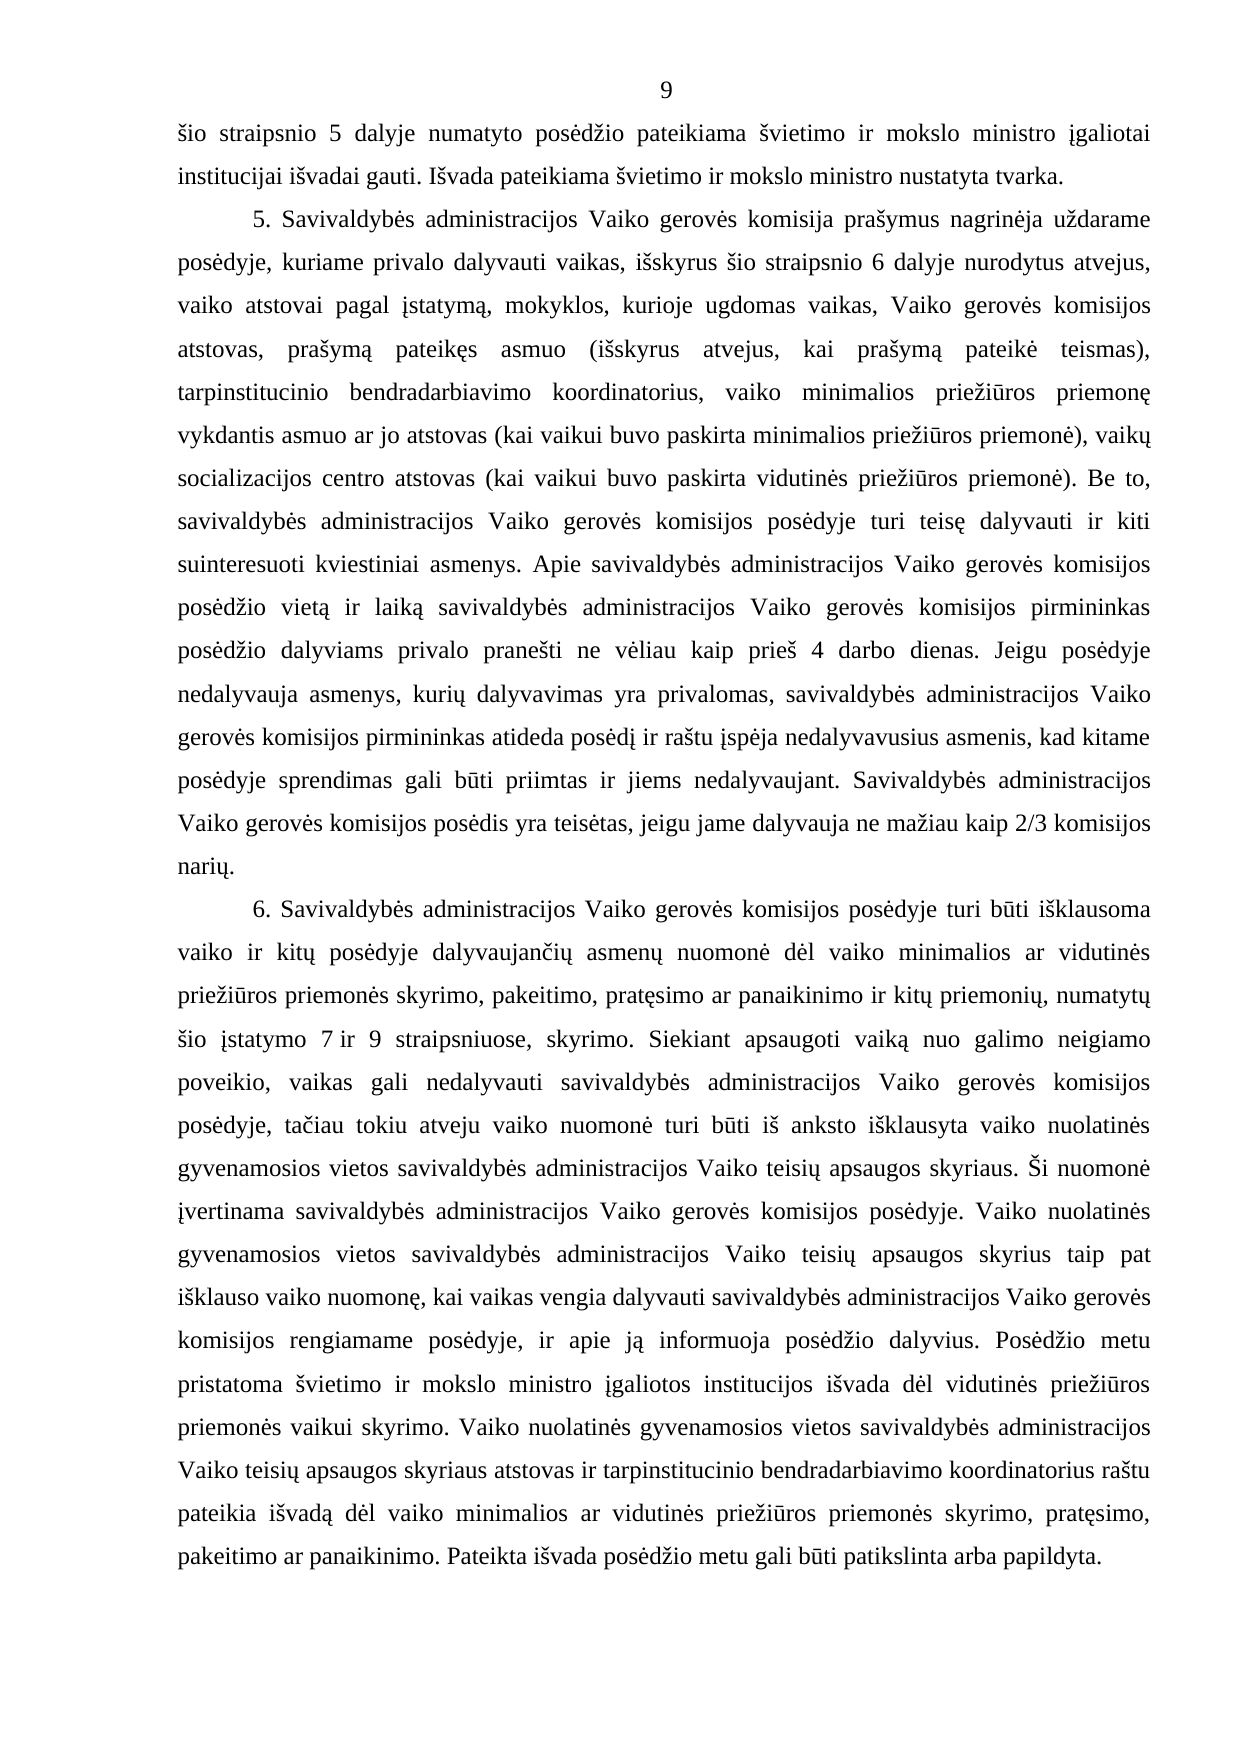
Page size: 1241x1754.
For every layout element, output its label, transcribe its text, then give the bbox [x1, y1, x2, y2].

text 5. Savivaldybės administracijos Vaiko gerovės komisija prašymus nagrinėja uždarame posėdyje, kuriame privalo dalyvauti vaikas, išskyrus šio straipsnio 6 dalyje nurodytus atvejus, vaiko atstovai pagal įstatymą, mokyklos, kurioje ugdomas vaikas, Vaiko gerovės komisijos atstovas, prašymą pateikęs asmuo (išskyrus atvejus, kai prašymą pateikė teismas), tarpinstitucinio bendradarbiavimo koordinatorius, vaiko minimalios priežiūros priemonę vykdantis asmuo ar jo atstovas (kai vaikui buvo paskirta minimalios priežiūros priemonė), vaikų socializacijos centro atstovas (kai vaikui buvo paskirta vidutinės priežiūros priemonė). Be to, savivaldybės administracijos Vaiko gerovės komisijos posėdyje turi teisę dalyvauti ir kiti suinteresuoti kviestiniai asmenys. Apie savivaldybės administracijos Vaiko gerovės komisijos posėdžio vietą ir laiką savivaldybės administracijos Vaiko gerovės komisijos pirmininkas posėdžio dalyviams privalo pranešti ne vėliau kaip prieš 4 darbo dienas. Jeigu posėdyje nedalyvauja asmenys, kurių dalyvavimas yra privalomas, savivaldybės administracijos Vaiko gerovės komisijos pirmininkas atideda posėdį ir raštu įspėja nedalyvavusius asmenis, kad kitame posėdyje sprendimas gali būti priimtas ir jiems nedalyvaujant. Savivaldybės administracijos Vaiko gerovės komisijos posėdis yra teisėtas, jeigu jame dalyvauja ne mažiau kaip 2/3 komisijos narių. [177, 204, 1152, 880]
text 6. Savivaldybės administracijos Vaiko gerovės komisijos posėdyje turi būti išklausoma vaiko ir kitų posėdyje dalyvaujančių asmenų nuomonė dėl vaiko minimalios ar vidutinės priežiūros priemonės skyrimo, pakeitimo, pratęsimo ar panaikinimo ir kitų priemonių, numatytų šio įstatymo 7 ir 9 straipsniuose, skyrimo. Siekiant apsaugoti vaiką nuo galimo neigiamo poveikio, vaikas gali nedalyvauti savivaldybės administracijos Vaiko gerovės komisijos posėdyje, tačiau tokiu atveju vaiko nuomonė turi būti iš anksto išklausyta vaiko nuolatinės gyvenamosios vietos savivaldybės administracijos Vaiko teisių apsaugos skyriaus. Ši nuomonė įvertinama savivaldybės administracijos Vaiko gerovės komisijos posėdyje. Vaiko nuolatinės gyvenamosios vietos savivaldybės administracijos Vaiko teisių apsaugos skyrius taip pat išklauso vaiko nuomonę, kai vaikas vengia dalyvauti savivaldybės administracijos Vaiko gerovės komisijos rengiamame posėdyje, ir apie ją informuoja posėdžio dalyvius. Posėdžio metu pristatoma švietimo ir mokslo ministro įgaliotos institucijos išvada dėl vidutinės priežiūros priemonės vaikui skyrimo. Vaiko nuolatinės gyvenamosios vietos savivaldybės administracijos Vaiko teisių apsaugos skyriaus atstovas ir tarpinstitucinio bendradarbiavimo koordinatorius raštu pateikia išvadą dėl vaiko minimalios ar vidutinės priežiūros priemonės skyrimo, pratęsimo, pakeitimo ar panaikinimo. Pateikta išvada posėdžio metu gali būti patikslinta arba papildyta. [177, 894, 1152, 1570]
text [177, 118, 1152, 190]
